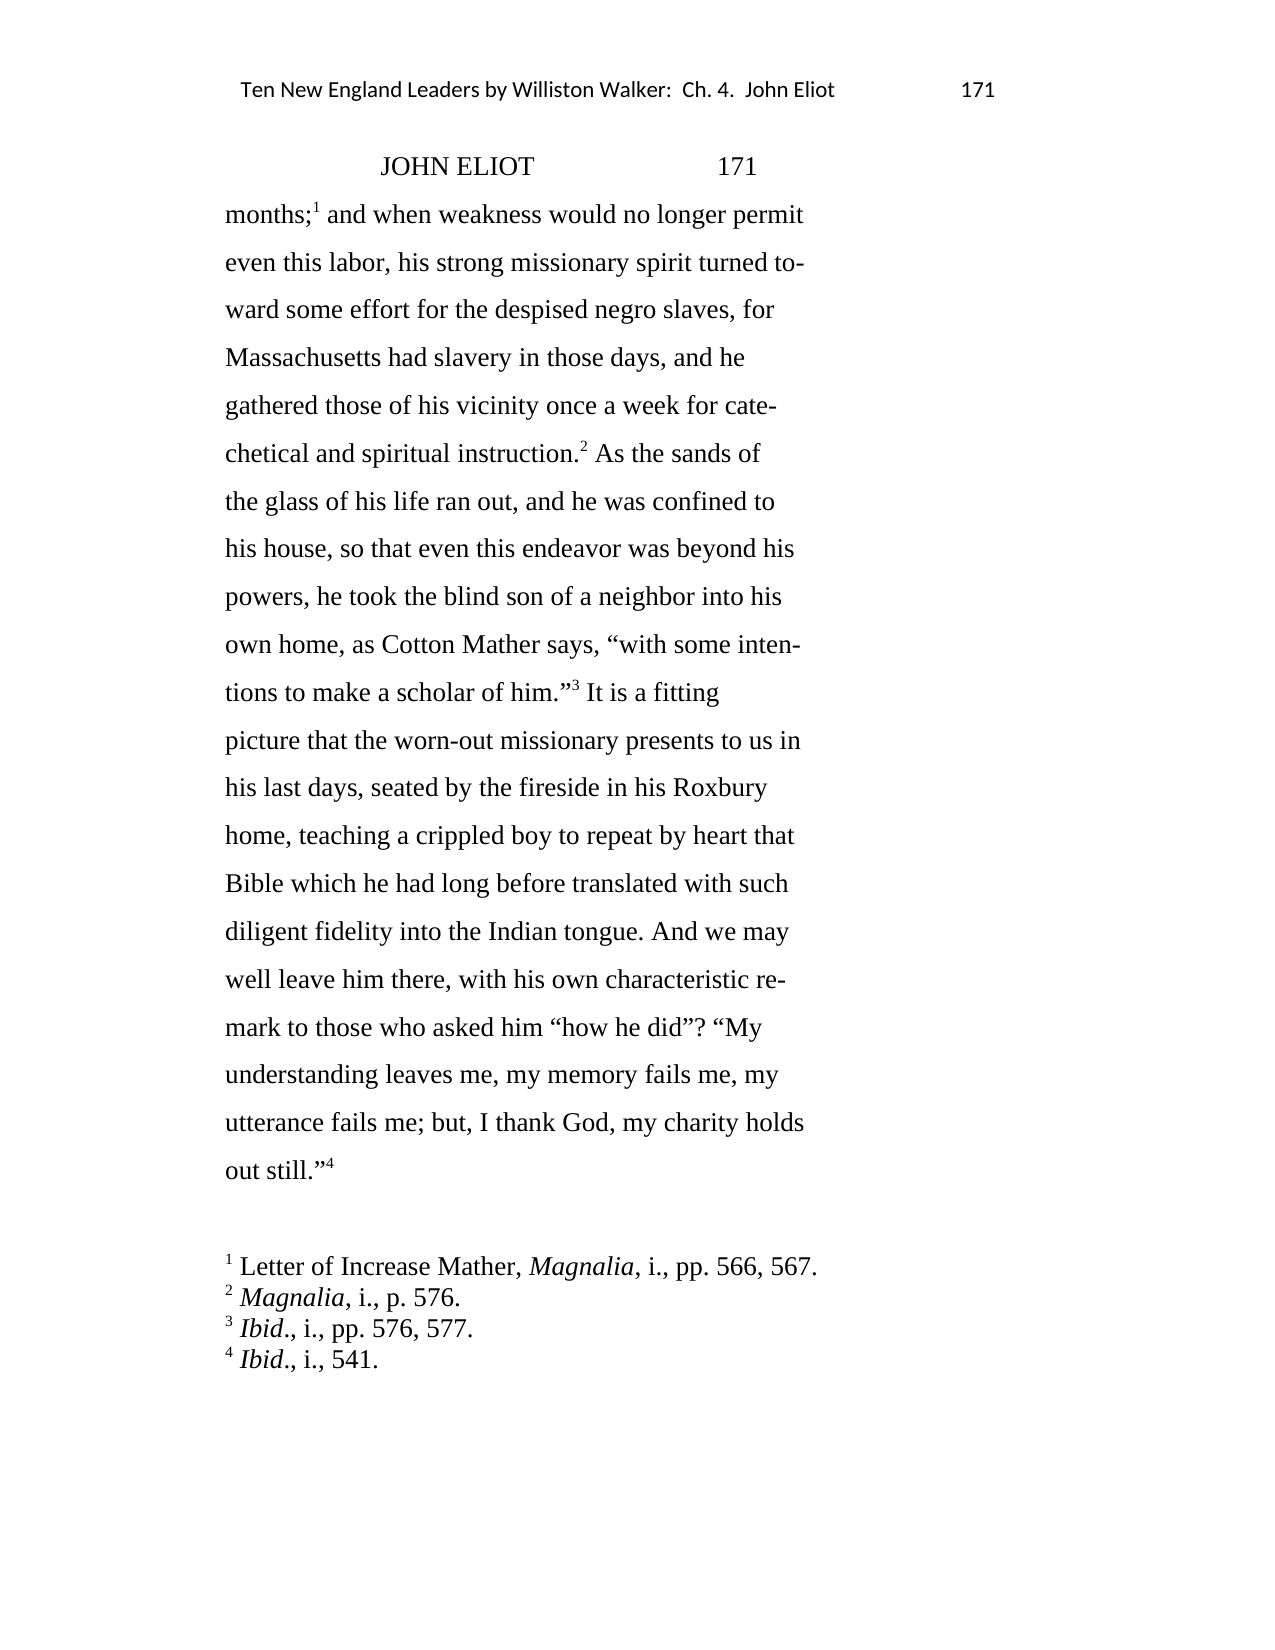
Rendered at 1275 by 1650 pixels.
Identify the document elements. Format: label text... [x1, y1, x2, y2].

text mark to those who asked him “how he did”? “My [225, 1011, 1125, 1042]
text well leave him there, with his own characteristic re- [225, 963, 1125, 994]
text his last days, seated by the fireside in his Roxbury [225, 772, 1125, 803]
text picture that the worn-out missionary presents to us in [225, 724, 1125, 755]
text the glass of his life ran out, and he was confined to [225, 485, 1125, 516]
text months;1 and when weakness would no longer permit [225, 198, 1125, 229]
text powers, he took the blind son of a neighbor into his [225, 580, 1125, 611]
text even this labor, his strong missionary spirit turned to- [225, 246, 1125, 277]
text home, teaching a crippled boy to repeat by heart that [225, 819, 1125, 851]
text 1 Letter of Increase Mather, Magnalia, i., pp. 566, 567. 2 Magnalia, i., p. 576. 3 Ibid., i., pp. 576, 577. 4 Ibid., i., 541. [225, 1250, 1125, 1374]
text ward some effort for the despised negro slaves, for [225, 293, 1125, 324]
text Massachusetts had slavery in those days, and he [225, 341, 1125, 372]
text utterance fails me; but, I thank God, my charity holds [225, 1106, 1125, 1137]
text chetical and spiritual instruction.2 As the sands of [225, 437, 1125, 468]
text out still.”4 [225, 1154, 1125, 1185]
text tions to make a scholar of him.”3 It is a fitting [225, 676, 1125, 707]
text Bible which he had long before translated with such [225, 867, 1125, 898]
text own home, as Cotton Mather says, “with some inten- [225, 628, 1125, 659]
text his house, so that even this endeavor was beyond his [225, 532, 1125, 564]
text JOHN ELIOT 171 [225, 150, 1125, 181]
text understanding leaves me, my memory fails me, my [225, 1058, 1125, 1089]
text gathered those of his vicinity once a week for cate- [225, 389, 1125, 420]
text diligent fidelity into the Indian tongue. And we may [225, 915, 1125, 946]
